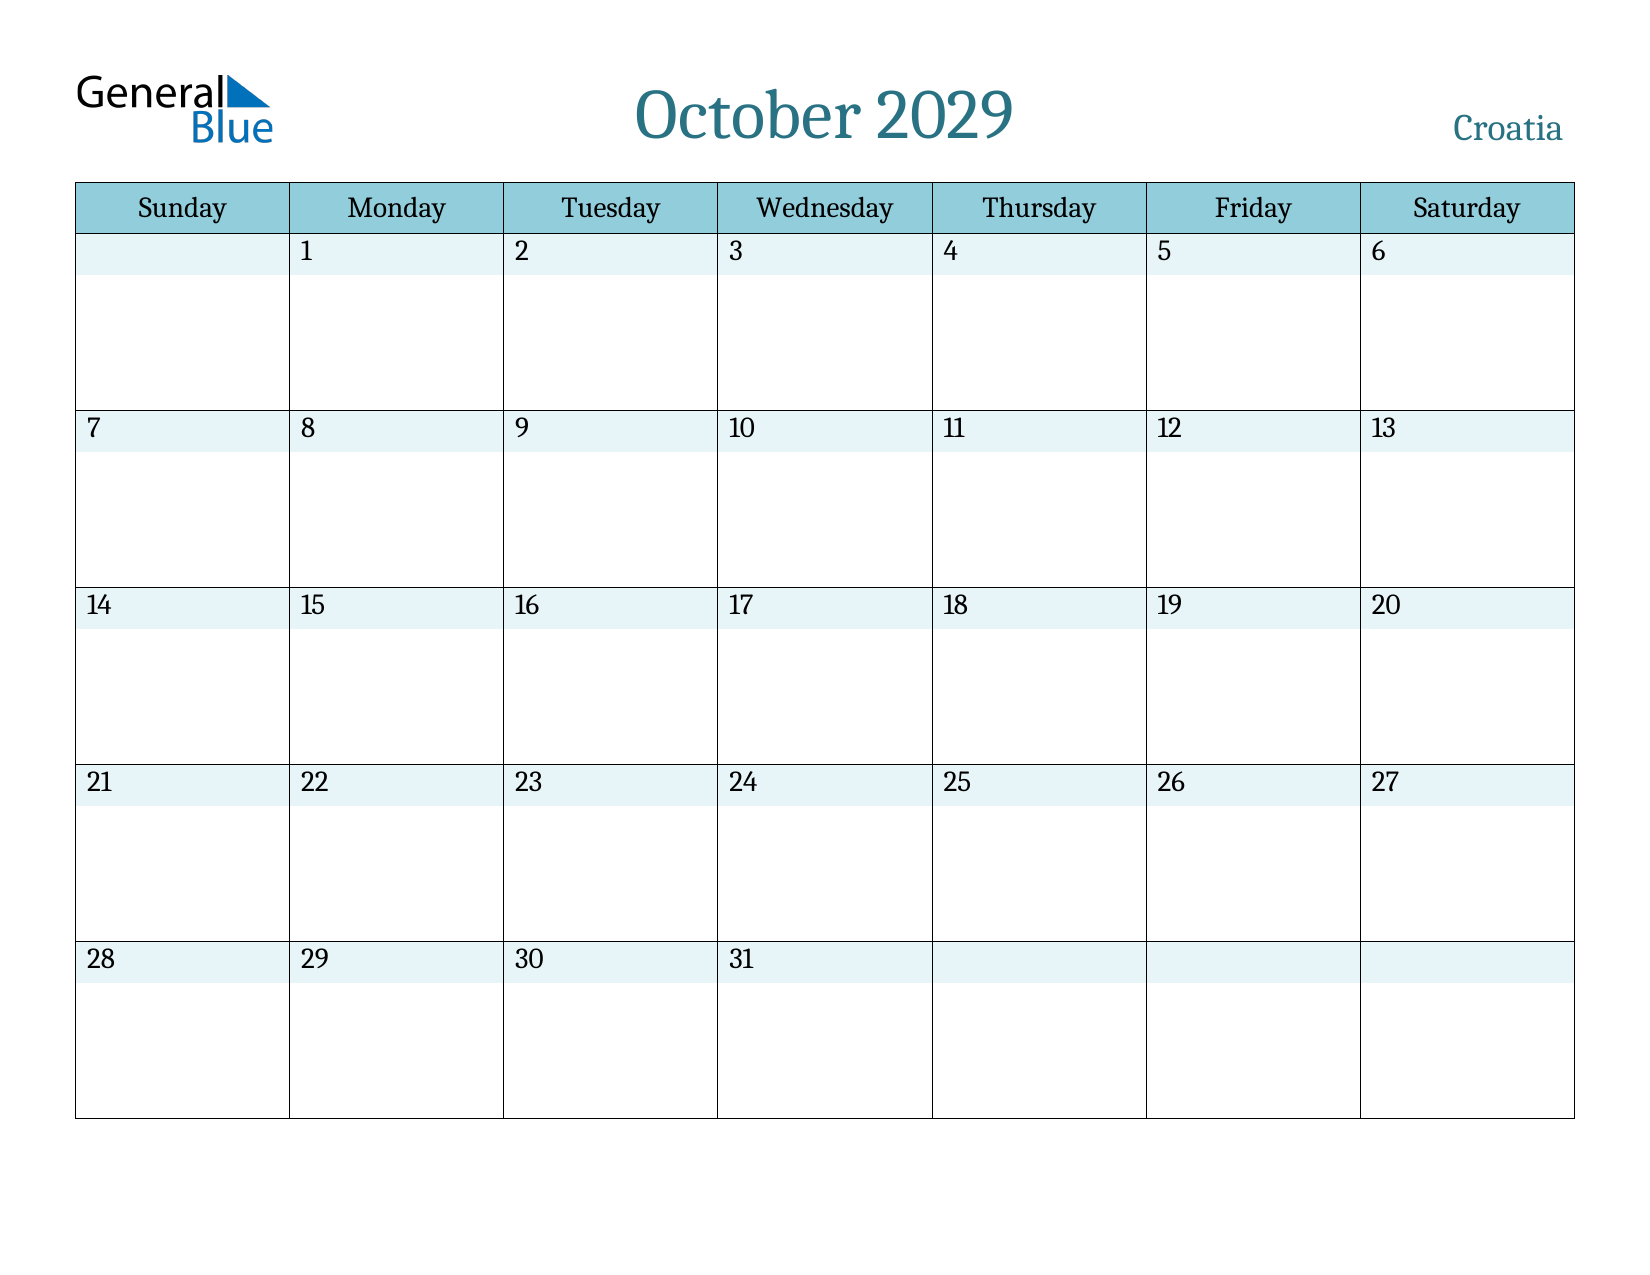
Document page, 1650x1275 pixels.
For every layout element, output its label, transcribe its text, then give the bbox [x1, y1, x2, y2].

table_cell [504, 629, 717, 764]
table_cell 23 [504, 765, 717, 806]
table_cell [1147, 629, 1360, 764]
table_cell [76, 983, 289, 1118]
table_cell 18 [933, 588, 1146, 629]
table_cell [504, 275, 717, 410]
table_cell 22 [290, 765, 503, 806]
table_cell [1147, 452, 1360, 587]
table_cell [1361, 452, 1574, 587]
table_cell [76, 275, 289, 410]
table_cell 20 [1361, 588, 1574, 629]
table_cell Saturday [1361, 183, 1574, 233]
table_cell [1361, 983, 1574, 1118]
table_cell [1147, 275, 1360, 410]
table_cell 8 [290, 411, 503, 452]
table_cell 21 [76, 765, 289, 806]
table_cell 17 [718, 588, 932, 629]
table_cell [933, 452, 1146, 587]
table_cell 13 [1361, 411, 1574, 452]
table_header October 2029 [504, 75, 1146, 182]
table_cell Thursday [933, 183, 1146, 233]
table_cell 24 [718, 765, 932, 806]
table_cell [290, 806, 503, 941]
table_cell [933, 806, 1146, 941]
table_cell [1361, 806, 1574, 941]
table_cell [290, 452, 503, 587]
table_cell [1147, 806, 1360, 941]
table_cell 9 [504, 411, 717, 452]
table_cell 26 [1147, 765, 1360, 806]
table_cell [76, 629, 289, 764]
table_cell 19 [1147, 588, 1360, 629]
table_cell [76, 806, 289, 941]
table_cell [504, 806, 717, 941]
table_cell Friday [1147, 183, 1360, 233]
table_cell [504, 983, 717, 1118]
table_cell 3 [718, 234, 932, 275]
table_cell [933, 275, 1146, 410]
table_header [76, 75, 503, 182]
table_cell 29 [290, 942, 503, 983]
table_cell [718, 452, 932, 587]
table_cell 25 [933, 765, 1146, 806]
table_header Croatia [1146, 75, 1574, 182]
table_cell [933, 983, 1146, 1118]
table_cell Tuesday [504, 183, 717, 233]
table_cell 1 [290, 234, 503, 275]
table_cell 2 [504, 234, 717, 275]
table_cell [1361, 275, 1574, 410]
table_cell [718, 629, 932, 764]
picture [77, 75, 273, 143]
table_cell 16 [504, 588, 717, 629]
table_cell [718, 275, 932, 410]
table_cell Wednesday [718, 183, 932, 233]
table_cell 7 [76, 411, 289, 452]
table_cell 28 [76, 942, 289, 983]
table_cell [933, 629, 1146, 764]
table_cell [76, 452, 289, 587]
table_cell [933, 942, 1146, 983]
table_cell 15 [290, 588, 503, 629]
table_cell 12 [1147, 411, 1360, 452]
table_cell [290, 629, 503, 764]
table_cell 6 [1361, 234, 1574, 275]
table_cell Monday [290, 183, 503, 233]
table_cell [290, 275, 503, 410]
table_cell [1361, 629, 1574, 764]
table_cell 30 [504, 942, 717, 983]
table_cell [1147, 983, 1360, 1118]
table_cell 14 [76, 588, 289, 629]
table_cell 31 [718, 942, 932, 983]
table_cell [290, 983, 503, 1118]
table_cell 10 [718, 411, 932, 452]
table_cell [1361, 942, 1574, 983]
table_cell 27 [1361, 765, 1574, 806]
table_cell [718, 806, 932, 941]
table_cell Sunday [76, 183, 289, 233]
table_cell [76, 234, 289, 275]
table_cell 11 [933, 411, 1146, 452]
table_cell [1147, 942, 1360, 983]
table_cell [718, 983, 932, 1118]
table_cell 5 [1147, 234, 1360, 275]
table_cell [504, 452, 717, 587]
table_cell 4 [933, 234, 1146, 275]
